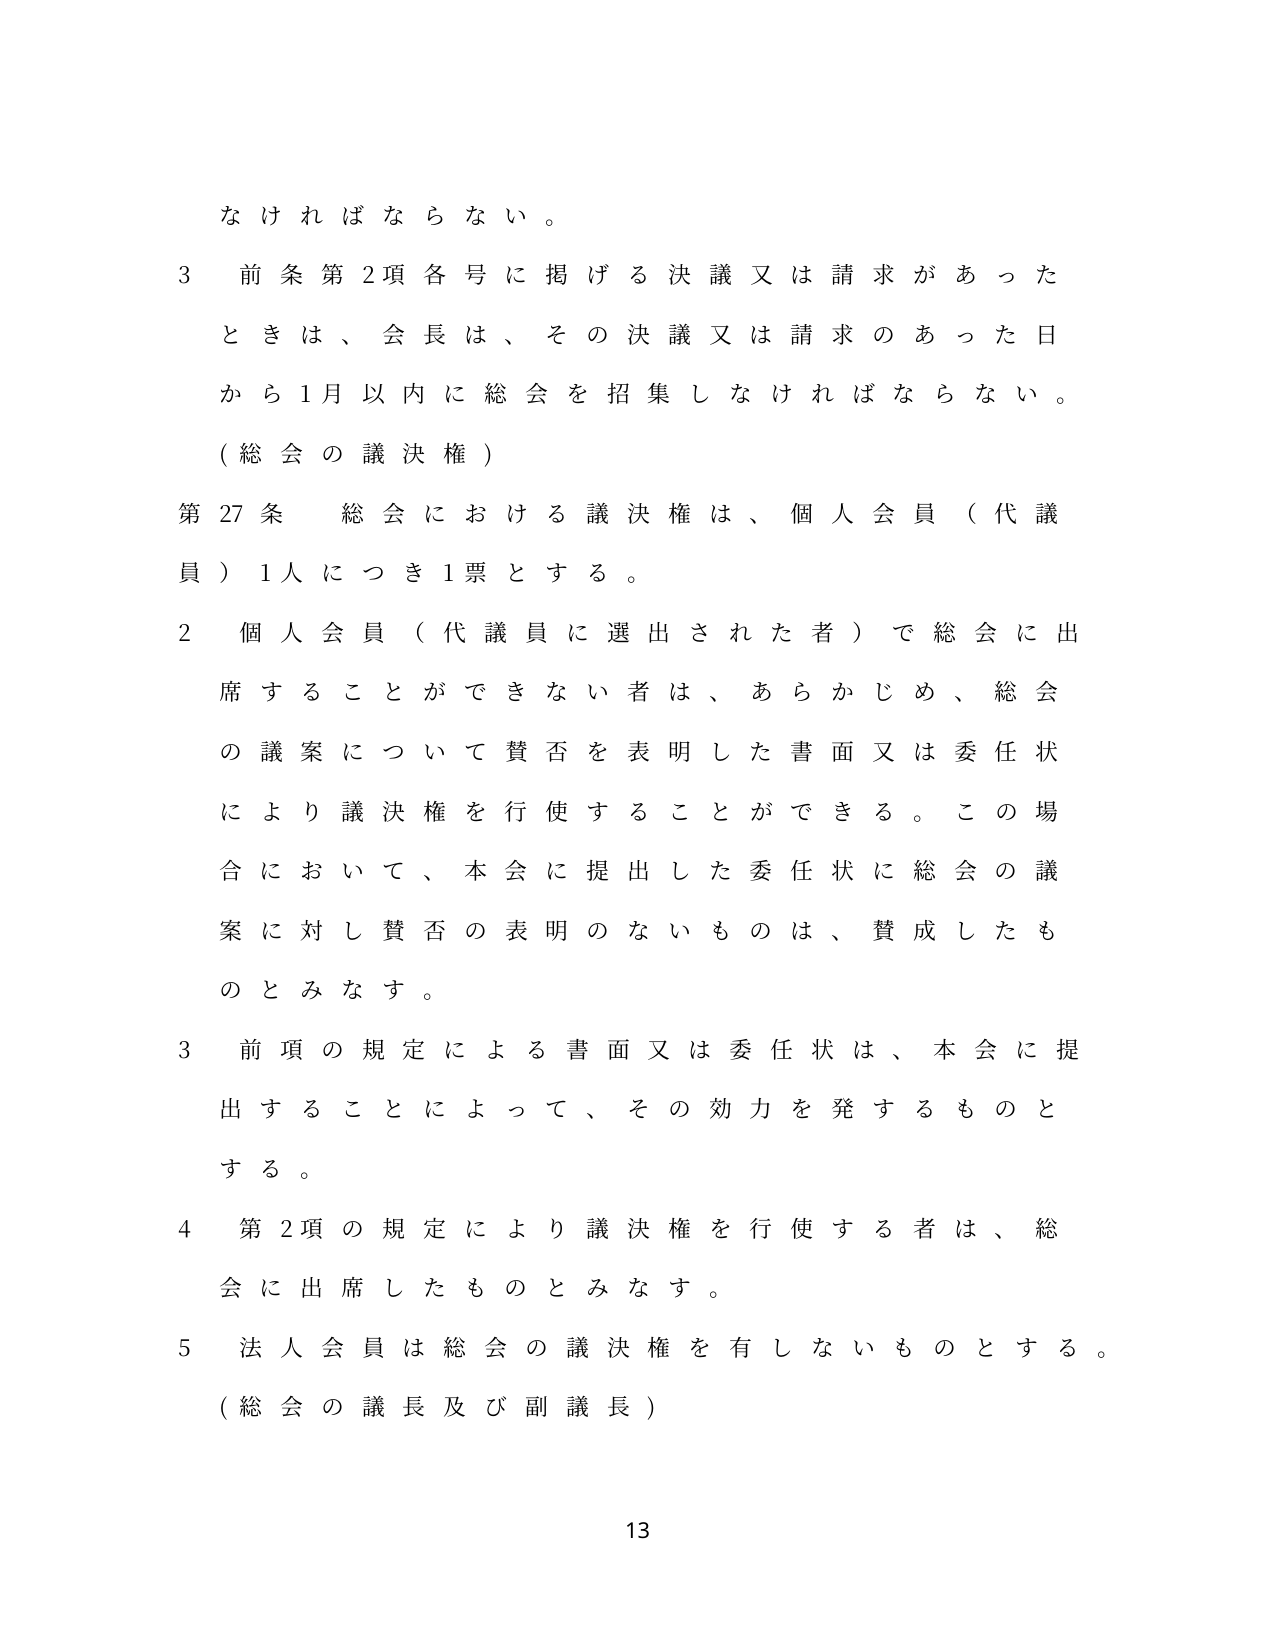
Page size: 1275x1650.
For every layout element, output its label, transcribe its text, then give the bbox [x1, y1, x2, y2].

text 4 第2項の規定により議決権を行使する者は、総会に出席したものとみなす。 [178, 1197, 1097, 1317]
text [178, 184, 1097, 244]
text 3 前項の規定による書面又は委任状は、本会に提出することによって、その効力を発するものとする。 [178, 1019, 1097, 1197]
text 2 個人会員（代議員に選出された者）で総会に出席することができない者は、あらかじめ、総会の議案について賛否を表明した書面又は委任状により議決権を行使することができる。この場合において、本会に提出した委任状に総会の議案に対し賛否の表明のないものは、賛成したものとみなす。 [178, 602, 1097, 1019]
text (総会の議決権) [178, 423, 1097, 482]
text (総会の議長及び副議長) [178, 1376, 1097, 1436]
text 3 前条第2項各号に掲げる決議又は請求があったときは、会長は、その決議又は請求のあった日から1月以内に総会を招集しなければならない。 [178, 244, 1097, 423]
text 第27条 総会における議決権は、個人会員（代議員）1人につき1票とする。 [178, 482, 1097, 602]
text 5 法人会員は総会の議決権を有しないものとする。 [178, 1317, 1097, 1376]
